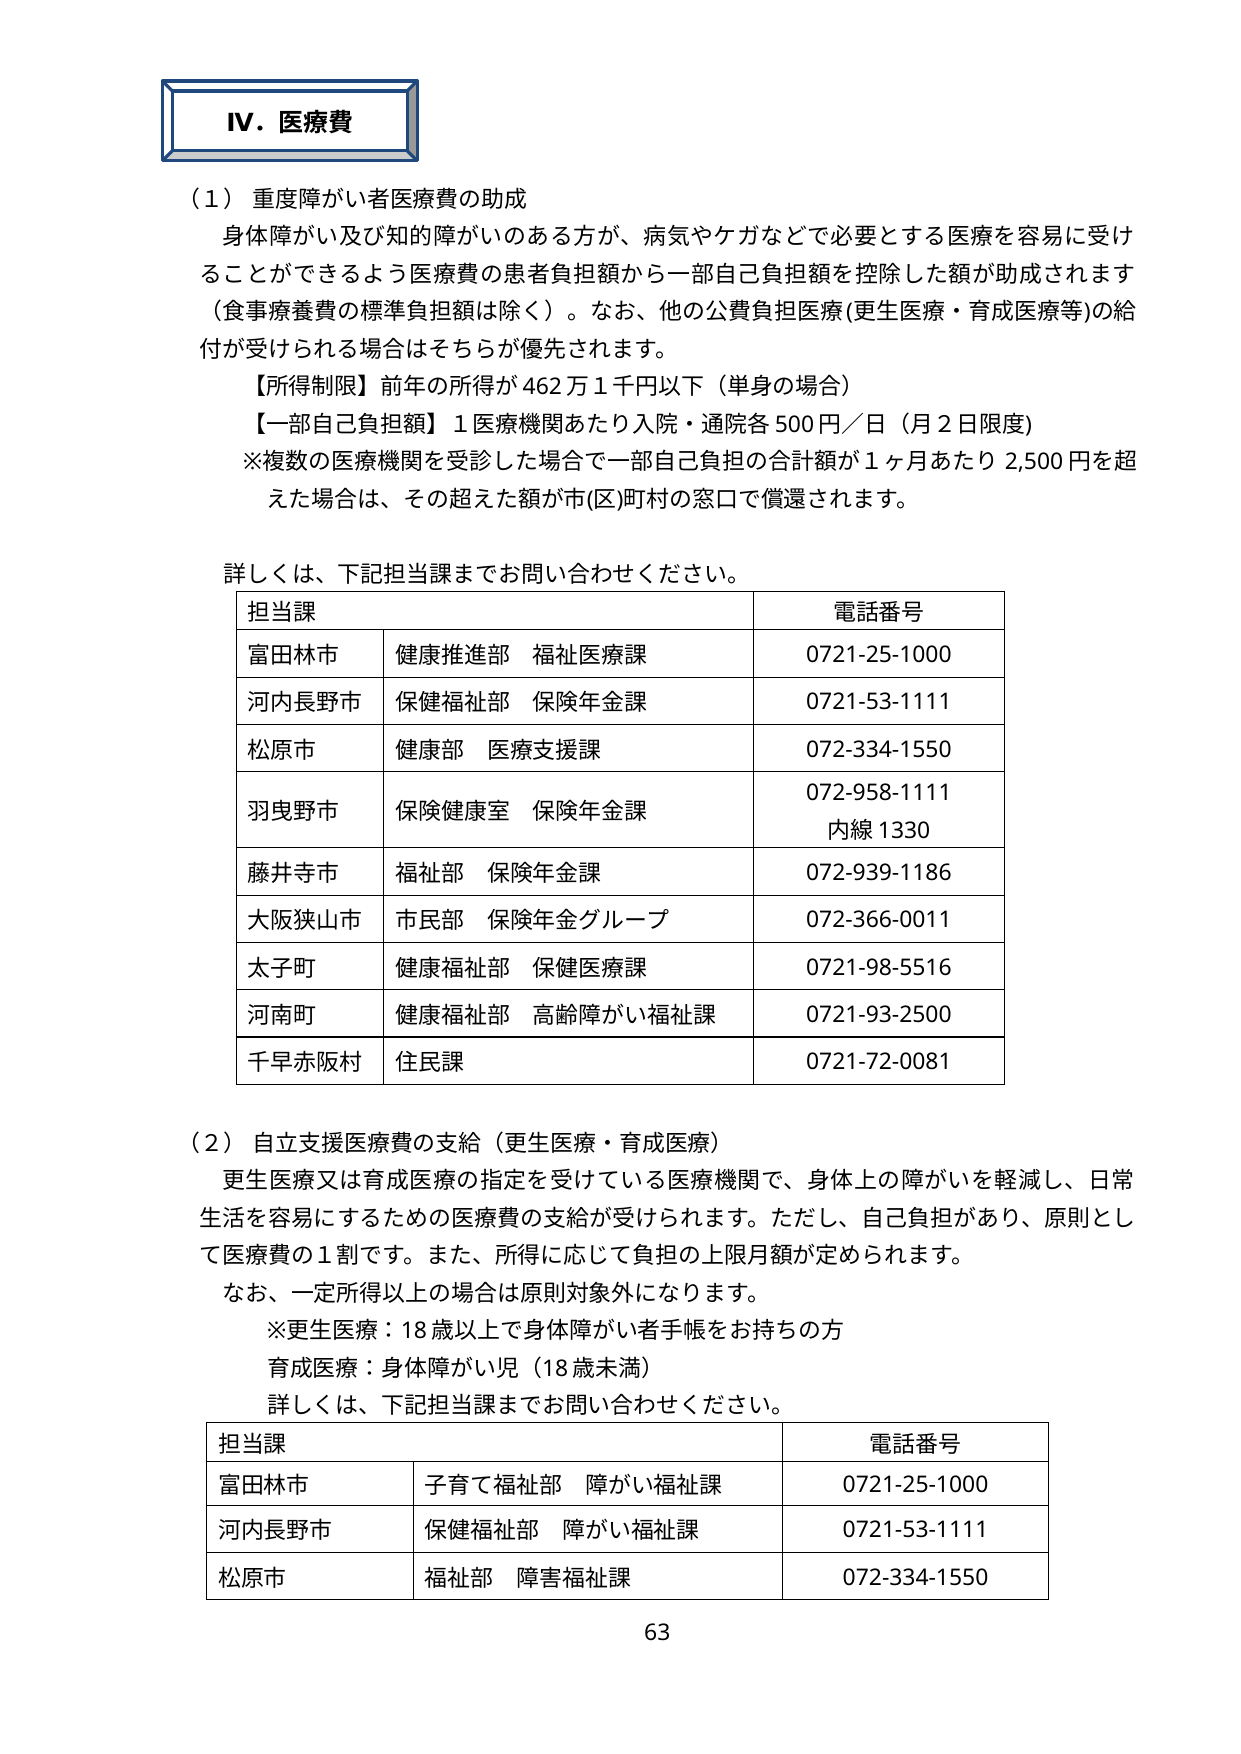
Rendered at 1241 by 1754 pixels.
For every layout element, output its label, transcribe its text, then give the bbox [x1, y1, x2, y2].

table_cell 河内長野市 [237, 678, 383, 724]
table_cell 大阪狭山市 [237, 896, 383, 942]
table_cell 0721-93-2500 [754, 990, 1004, 1036]
table_cell 太子町 [237, 943, 383, 989]
table_header 電話番号 [754, 592, 1004, 629]
table_cell 河内長野市 [207, 1506, 413, 1552]
text 詳しくは、下記担当課までお問い合わせください。 [221, 1385, 1137, 1422]
table_cell 福祉部 障害福祉課 [414, 1553, 782, 1599]
text 更生医療又は育成医療の指定を受けている医療機関で、身体上の障がいを軽減し、日常生活を容易にするための医療費の支給が受けられます。ただし、自己負担があり、原則として医療費の１割です。また、所得に応じて負担の上限月額が定められます。 [199, 1160, 1137, 1272]
list ※複数の医療機関を受診した場合で一部自己負担の合計額が１ヶ月あたり2,500円を超えた場合は、その超えた額が市(区)町村の窓口で償還されます。 [243, 441, 1137, 516]
table_cell 健康福祉部 保健医療課 [384, 943, 753, 989]
text なお、一定所得以上の場合は原則対象外になります。 [199, 1272, 1137, 1310]
table_cell 富田林市 [237, 630, 383, 677]
text 詳しくは、下記担当課までお問い合わせください。 [177, 553, 1137, 591]
table_cell 0721-72-0081 [754, 1038, 1004, 1084]
text 育成医療：身体障がい児（18歳未満） [221, 1347, 1137, 1385]
table_cell 松原市 [207, 1553, 413, 1599]
table_cell 市民部 保険年金グループ [384, 896, 753, 942]
table_cell 子育て福祉部 障がい福祉課 [414, 1462, 782, 1504]
table_cell 072-939-1186 [754, 848, 1004, 894]
table_cell 072-334-1550 [783, 1553, 1048, 1599]
list 身体障がい及び知的障がいのある方が、病気やケガなどで必要とする医療を容易に受けることができるよう医療費の患者負担額から一部自己負担額を控除した額が助成されます（食事療養費の標準負担額は除く）。なお、他の公費負担医療(更生医療・育成医療等)の給付が受けられる場合はそちらが優先されます。 [199, 216, 1137, 366]
text ※更生医療：18歳以上で身体障がい者手帳をお持ちの方 [221, 1310, 1137, 1347]
table_cell 保健福祉部 障がい福祉課 [414, 1506, 782, 1552]
table_cell 藤井寺市 [237, 848, 383, 894]
list 自立支援医療費の支給（更生医療・育成医療） [177, 1122, 1137, 1160]
table_cell 河南町 [237, 990, 383, 1036]
list 【一部自己負担額】１医療機関あたり入院・通院各500円／日（月２日限度) [243, 403, 1137, 441]
table_header 担当課 [207, 1423, 782, 1461]
table_cell 0721-98-5516 [754, 943, 1004, 989]
table_cell 0721-25-1000 [754, 630, 1004, 677]
table_header 電話番号 [783, 1423, 1048, 1461]
table_cell 健康福祉部 高齢障がい福祉課 [384, 990, 753, 1036]
table_cell 072-366-0011 [754, 896, 1004, 942]
table_cell 0721-53-1111 [783, 1506, 1048, 1552]
table_cell 健康推進部 福祉医療課 [384, 630, 753, 677]
table_cell 072-958-1111 内線1330 [754, 772, 1004, 847]
table_cell 保健福祉部 保険年金課 [384, 678, 753, 724]
table_cell 072-334-1550 [754, 725, 1004, 771]
table_cell 0721-53-1111 [754, 678, 1004, 724]
table_cell 千早赤阪村 [237, 1038, 383, 1084]
table_cell 住民課 [384, 1038, 753, 1084]
table_cell 0721-25-1000 [783, 1462, 1048, 1504]
table_cell 松原市 [237, 725, 383, 771]
table_cell 富田林市 [207, 1462, 413, 1504]
table_cell 健康部 医療支援課 [384, 725, 753, 771]
table_cell 保険健康室 保険年金課 [384, 772, 753, 847]
table_header 担当課 [237, 592, 753, 629]
table_cell 福祉部 保険年金課 [384, 848, 753, 894]
table_cell 羽曳野市 [237, 772, 383, 847]
list 重度障がい者医療費の助成 [177, 178, 1137, 216]
list 【所得制限】前年の所得が462万１千円以下（単身の場合） [243, 366, 1137, 403]
